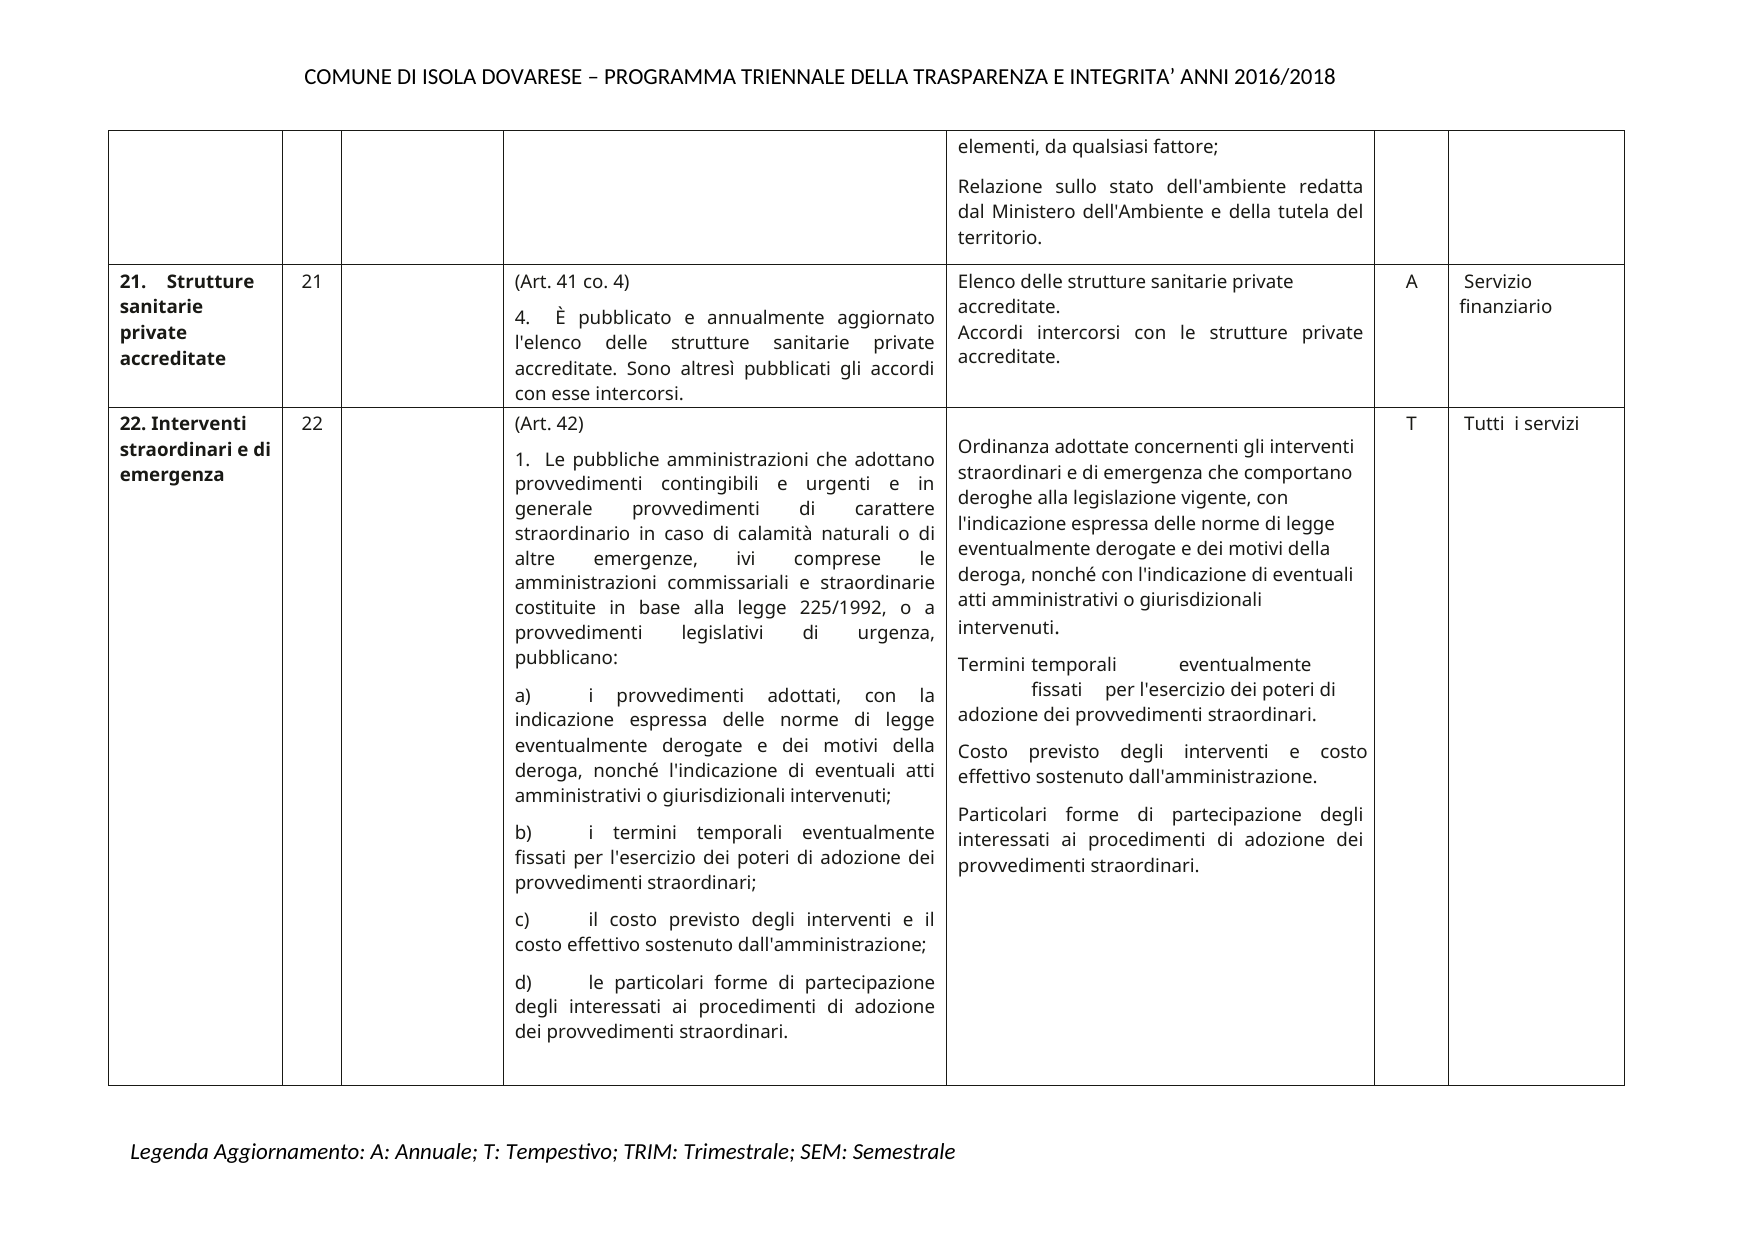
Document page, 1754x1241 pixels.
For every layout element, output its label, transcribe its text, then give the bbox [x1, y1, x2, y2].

table_cell Servizio finanziario [1449, 265, 1624, 407]
table_header [109, 131, 282, 264]
table_header [283, 131, 341, 264]
table_cell [342, 265, 503, 407]
table_cell T [1375, 408, 1448, 1085]
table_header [947, 131, 1374, 264]
table_cell Elenco delle strutture sanitarie private accreditate. Accordi intercorsi con le strutture private accreditate. [947, 265, 1374, 407]
table_cell 21. Strutture sanitarie private accreditate [109, 265, 282, 407]
table_cell Ordinanza adottate concernenti gli interventi straordinari e di emergenza che comportano deroghe alla legislazione vigente, con l'indicazione espressa delle norme di legge eventualmente derogate e dei motivi della deroga, nonché con l'indicazione di eventuali atti amministrativi o giurisdizionali intervenuti. Termini temporali eventualmente fissati per l'esercizio dei poteri di adozione dei provvedimenti straordinari. Costo previsto degli interventi e costo effettivo sostenuto dall'amministrazione. Particolari forme di partecipazione degli interessati ai procedimenti di adozione dei provvedimenti straordinari. [947, 408, 1374, 1085]
table_header [342, 131, 503, 264]
table_cell 21 [283, 265, 341, 407]
table_cell 22. Interventi straordinari e di emergenza [109, 408, 282, 1085]
table_cell (Art. 41 co. 4) 4. È pubblicato e annualmente aggiornato l'elenco delle strutture sanitarie private accreditate. Sono altresì pubblicati gli accordi con esse intercorsi. [504, 265, 946, 407]
table_header [1375, 131, 1448, 264]
table_cell [342, 408, 503, 1085]
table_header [504, 131, 946, 264]
table_cell (Art. 42) 1. Le pubbliche amministrazioni che adottano provvedimenti contingibili e urgenti e in generale provvedimenti di carattere straordinario in caso di calamità naturali o di altre emergenze, ivi comprese le amministrazioni commissariali e straordinarie costituite in base alla legge 225/1992, o a provvedimenti legislativi di urgenza, pubblicano: i provvedimenti adottati, con la indicazione espressa delle norme di legge eventualmente derogate e dei motivi della deroga, nonché l'indicazione di eventuali atti amministrativi o giurisdizionali intervenuti; i termini temporali eventualmente fissati per l'esercizio dei poteri di adozione dei provvedimenti straordinari; il costo previsto degli interventi e il costo effettivo sostenuto dall'amministrazione; le particolari forme di partecipazione degli interessati ai procedimenti di adozione dei provvedimenti straordinari. [504, 408, 946, 1085]
table_header [1449, 131, 1624, 264]
table_cell 22 [283, 408, 341, 1085]
table_cell A [1375, 265, 1448, 407]
table_cell Tutti i servizi [1449, 408, 1624, 1085]
